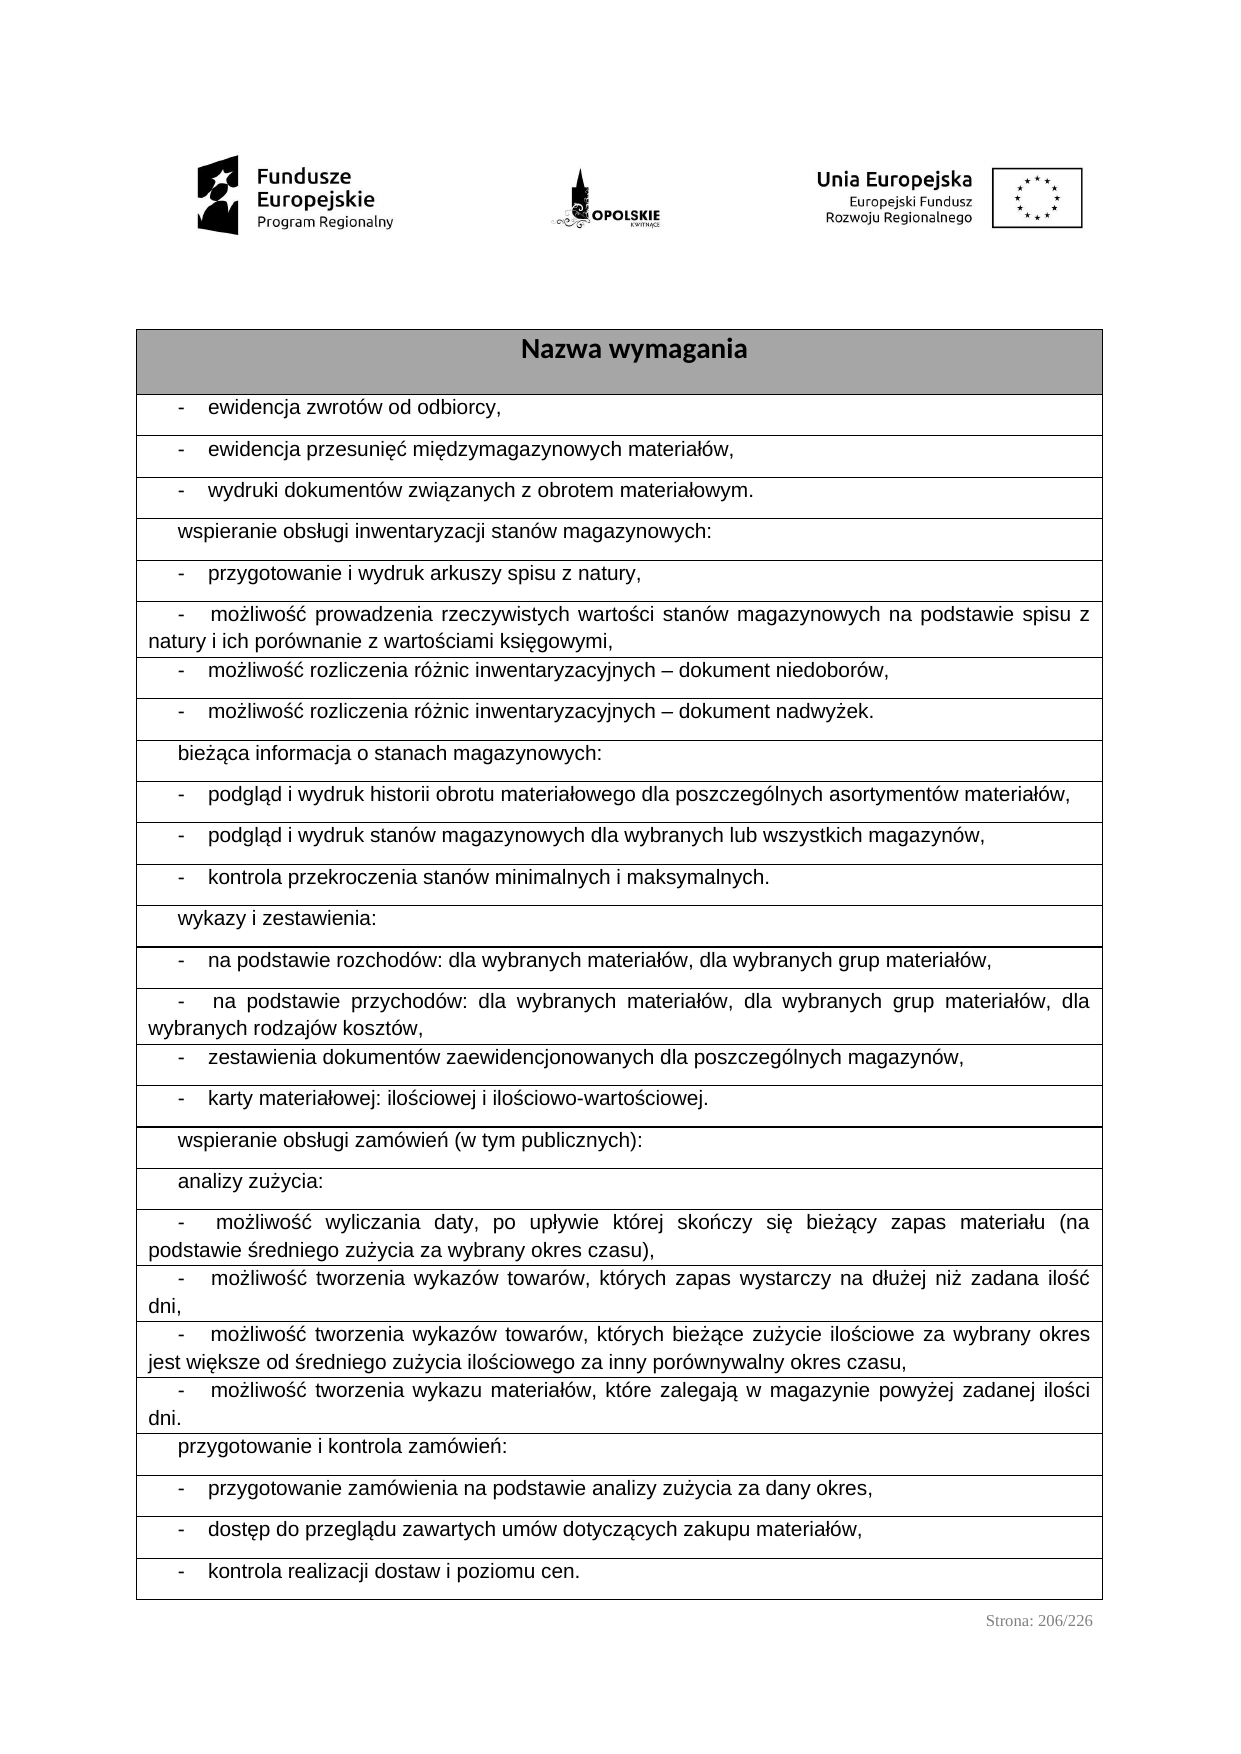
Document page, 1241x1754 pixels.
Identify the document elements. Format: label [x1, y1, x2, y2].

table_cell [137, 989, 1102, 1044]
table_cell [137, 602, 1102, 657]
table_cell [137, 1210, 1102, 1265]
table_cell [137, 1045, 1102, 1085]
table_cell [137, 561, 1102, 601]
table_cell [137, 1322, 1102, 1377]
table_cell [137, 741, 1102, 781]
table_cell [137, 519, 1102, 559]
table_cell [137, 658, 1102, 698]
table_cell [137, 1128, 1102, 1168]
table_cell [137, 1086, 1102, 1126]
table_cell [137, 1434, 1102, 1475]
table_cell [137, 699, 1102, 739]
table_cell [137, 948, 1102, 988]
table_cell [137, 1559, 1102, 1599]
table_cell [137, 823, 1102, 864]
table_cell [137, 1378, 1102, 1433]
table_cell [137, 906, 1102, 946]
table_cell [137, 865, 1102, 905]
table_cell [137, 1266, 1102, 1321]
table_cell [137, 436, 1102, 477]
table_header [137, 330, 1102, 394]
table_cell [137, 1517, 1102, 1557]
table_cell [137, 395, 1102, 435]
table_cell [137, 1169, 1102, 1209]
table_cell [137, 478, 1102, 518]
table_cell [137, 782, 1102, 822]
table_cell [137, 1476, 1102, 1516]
picture [177, 134, 1103, 255]
